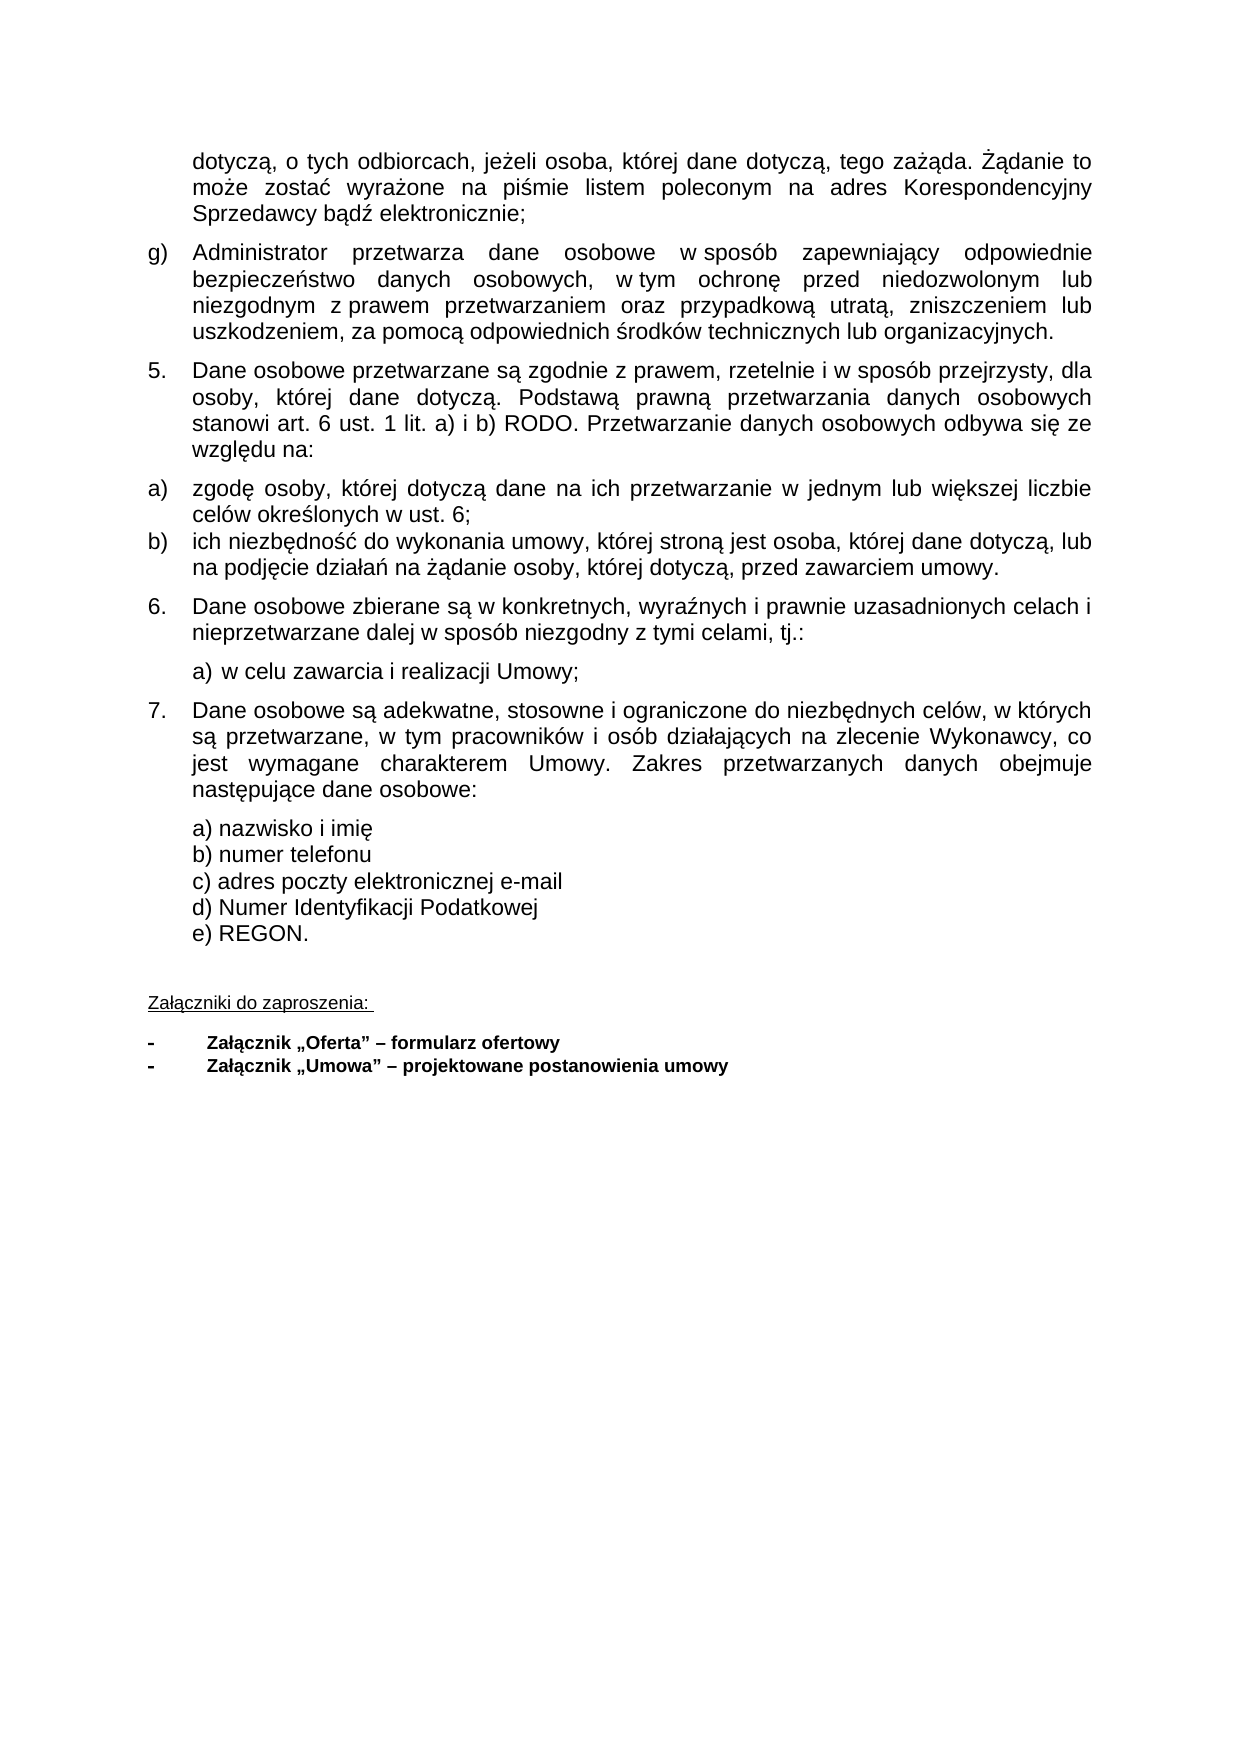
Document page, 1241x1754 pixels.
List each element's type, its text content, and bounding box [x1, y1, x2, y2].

list Dane osobowe zbierane są w konkretnych, wyraźnych i prawnie uzasadnionych celach i nieprzetwarzane dalej w sposób niezgodny z tymi celami, tj.: [148, 593, 1093, 646]
text g) Administrator przetwarza dane osobowe w sposób zapewniający odpowiednie bezpieczeństwo danych osobowych, w tym ochronę przed niedozwolonym lub niezgodnym z prawem przetwarzaniem oraz przypadkową utratą, zniszczeniem lub uszkodzeniem, za pomocą odpowiednich środków technicznych lub organizacyjnych. [148, 239, 1093, 344]
text b) ich niezbędność do wykonania umowy, której stroną jest osoba, której dane dotyczą, lub na podjęcie działań na żądanie osoby, której dotyczą, przed zawarciem umowy. [148, 528, 1093, 580]
list Załącznik „Oferta” – formularz ofertowy [148, 1032, 1093, 1053]
text a) zgodę osoby, której dotyczą dane na ich przetwarzanie w jednym lub większej liczbie celów określonych w ust. 6; [148, 475, 1093, 528]
list Dane osobowe przetwarzane są zgodnie z prawem, rzetelnie i w sposób przejrzysty, dla osoby, której dane dotyczą. Podstawą prawną przetwarzania danych osobowych stanowi art. 6 ust. 1 lit. a) i b) RODO. Przetwarzanie danych osobowych odbywa się ze względu na: [148, 357, 1093, 462]
list Dane osobowe są adekwatne, stosowne i ograniczone do niezbędnych celów, w których są przetwarzane, w tym pracowników i osób działających na zlecenie Wykonawcy, co jest wymagane charakterem Umowy. Zakres przetwarzanych danych obejmuje następujące dane osobowe: [148, 697, 1093, 802]
text a) nazwisko i imię [192, 815, 1093, 841]
text e) REGON. [192, 920, 1093, 947]
text c) adres poczty elektronicznej e-mail [192, 868, 1093, 894]
text b) numer telefonu [192, 841, 1093, 868]
text a) w celu zawarcia i realizacji Umowy; [192, 658, 1093, 684]
text Załączniki do zaproszenia: [148, 992, 1093, 1013]
text d) Numer Identyfikacji Podatkowej [192, 894, 1093, 920]
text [148, 148, 1093, 227]
list Załącznik „Umowa” – projektowane postanowienia umowy [148, 1055, 1093, 1077]
